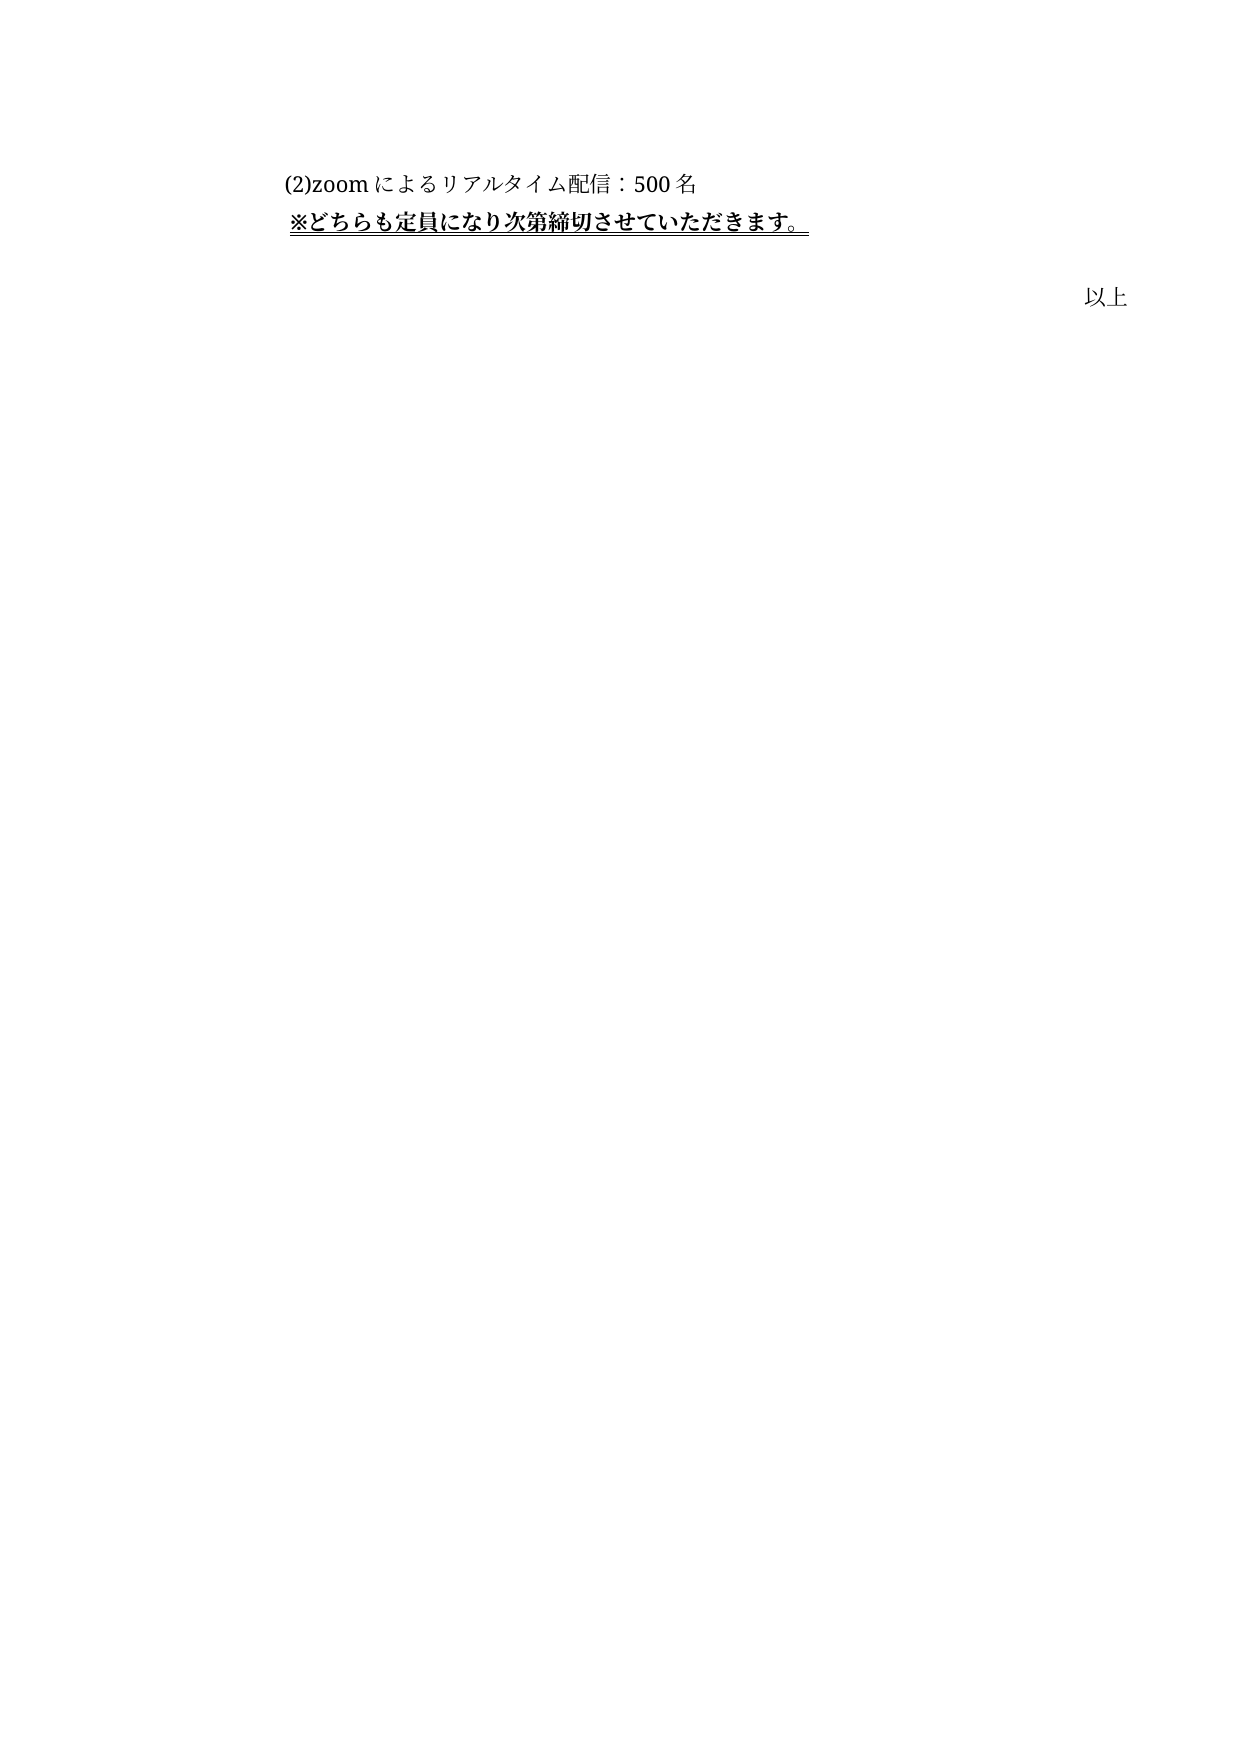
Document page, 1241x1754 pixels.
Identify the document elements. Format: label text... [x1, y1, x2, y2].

text (2)zoomによるリアルタイム配信：500名 [279, 164, 1128, 202]
text 以上 [112, 277, 1128, 314]
text ※どちらも定員になり次第締切させていただきます。 [290, 202, 1128, 239]
